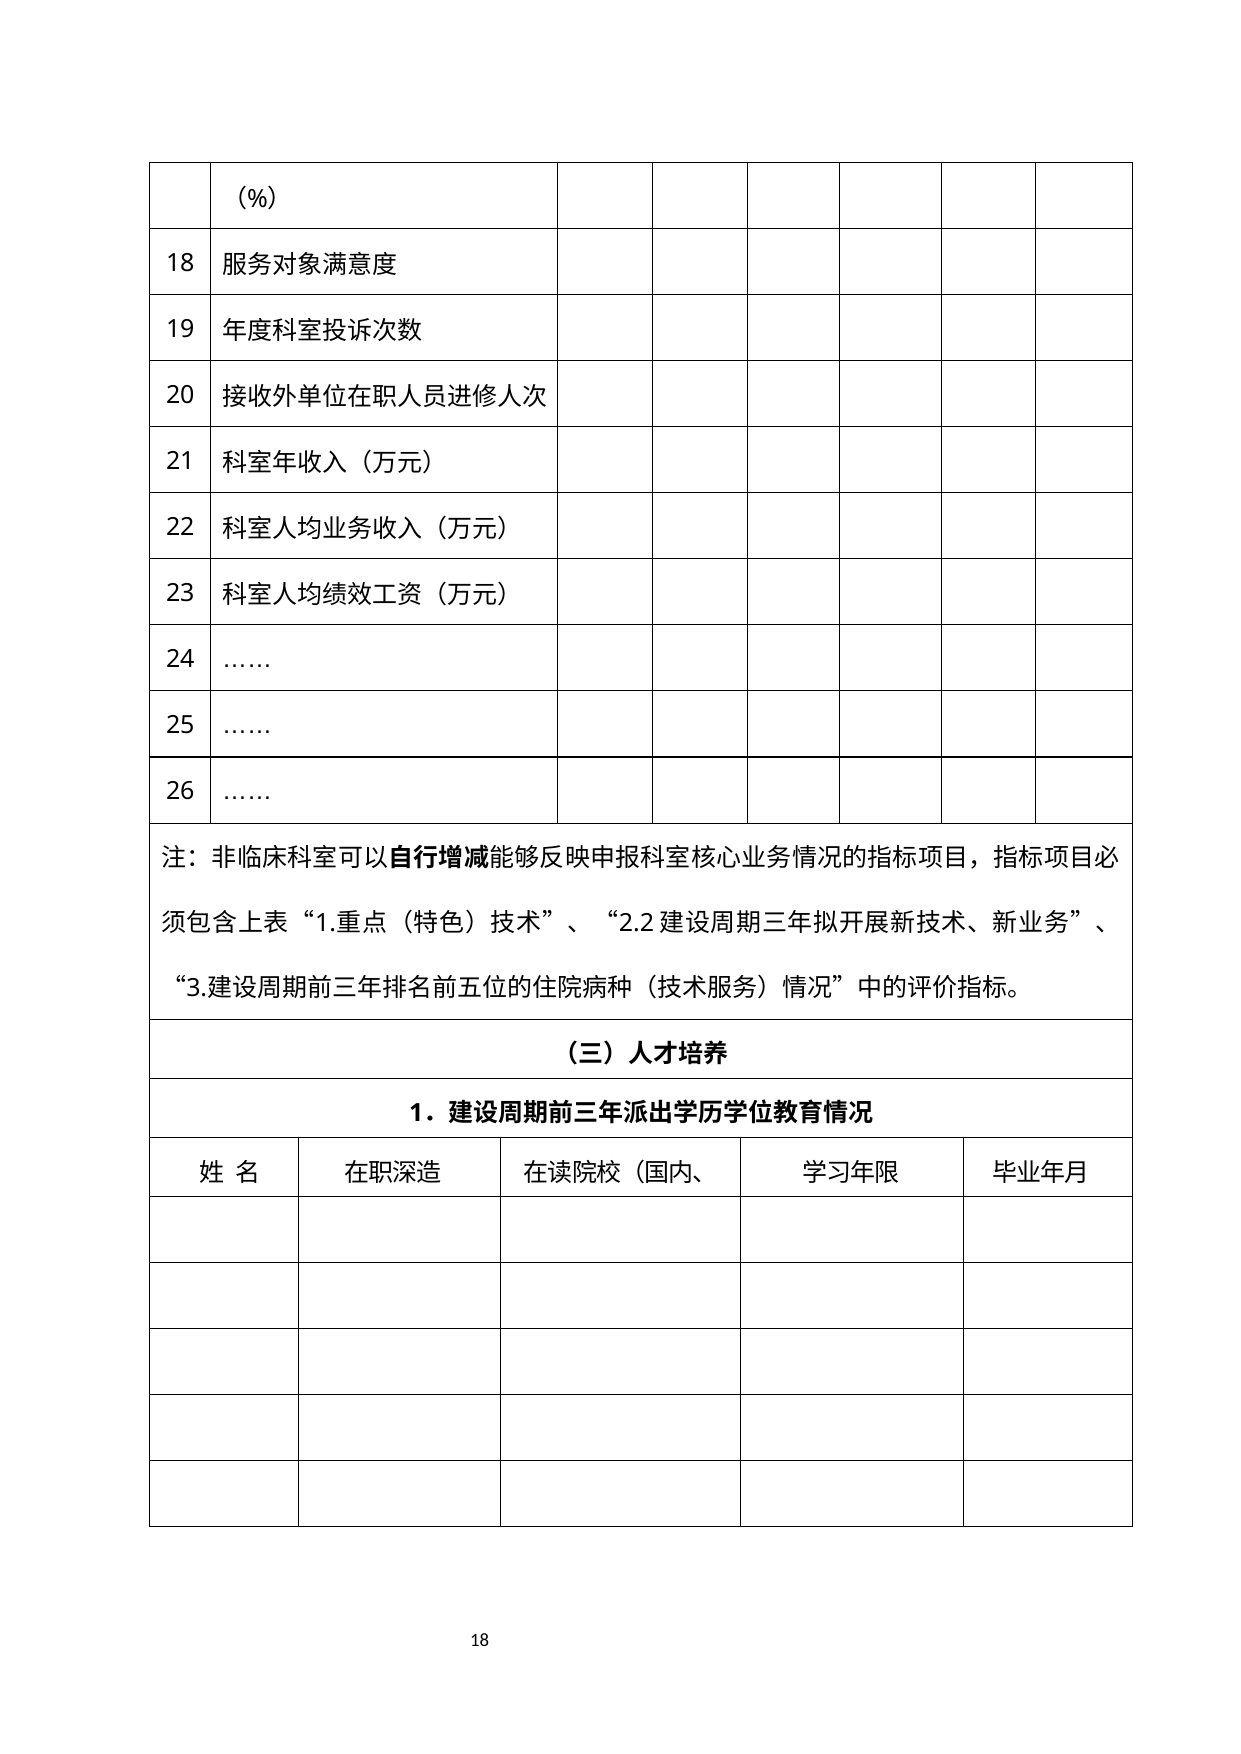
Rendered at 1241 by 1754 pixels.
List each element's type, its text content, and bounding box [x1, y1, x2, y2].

table_cell [741, 1263, 963, 1328]
table_cell [558, 493, 652, 558]
table_cell [150, 1329, 298, 1394]
table_cell [942, 493, 1035, 558]
table_cell [299, 1197, 500, 1262]
table_cell [653, 163, 747, 228]
table_cell …… [211, 625, 557, 690]
table_cell [653, 427, 747, 492]
table_cell 科室人均绩效工资（万元） [211, 559, 557, 624]
table_cell [964, 1329, 1132, 1394]
table_cell 服务对象满意度 [211, 229, 557, 294]
table_cell 科室人均业务收入（万元） [211, 493, 557, 558]
table_cell [741, 1395, 963, 1460]
table_cell [150, 1461, 298, 1526]
table_cell [653, 559, 747, 624]
table_cell [964, 1263, 1132, 1328]
table_cell [501, 1329, 740, 1394]
table_cell [840, 229, 941, 294]
table_cell 19 [150, 295, 210, 360]
table_cell [964, 1197, 1132, 1262]
table_cell [942, 295, 1035, 360]
table_cell 年度科室投诉次数 [211, 295, 557, 360]
table_cell [558, 758, 652, 822]
table_cell [840, 625, 941, 690]
table_cell [942, 229, 1035, 294]
table_cell [1036, 295, 1132, 360]
table_cell 姓 名 [150, 1138, 298, 1196]
table_cell [741, 1461, 963, 1526]
table_cell （三）人才培养 [150, 1020, 1132, 1077]
table_cell [653, 295, 747, 360]
table_cell [299, 1395, 500, 1460]
table_cell [501, 1197, 740, 1262]
table_cell [748, 559, 839, 624]
table_cell 出院患者新技术应用占比（%） [211, 163, 557, 228]
table_cell [748, 361, 839, 426]
table_cell 25 [150, 691, 210, 756]
table_cell [653, 691, 747, 756]
table_cell [942, 361, 1035, 426]
table_cell [964, 1395, 1132, 1460]
table_cell [299, 1263, 500, 1328]
table_cell 26 [150, 758, 210, 822]
table_cell [942, 163, 1035, 228]
table_cell [1036, 559, 1132, 624]
table_cell [299, 1329, 500, 1394]
table_cell [748, 427, 839, 492]
table_cell [748, 163, 839, 228]
table_cell [653, 229, 747, 294]
table_cell [840, 559, 941, 624]
table_cell [942, 758, 1035, 822]
table_cell [1036, 691, 1132, 756]
table_cell [150, 1197, 298, 1262]
table_cell [150, 1395, 298, 1460]
table_cell [1036, 758, 1132, 822]
table_cell 注：非临床科室可以自行增减能够反映申报科室核心业务情况的指标项目，指标项目必须包含上表“1.重点（特色）技术”、“2.2建设周期三年拟开展新技术、新业务”、“3.建设周期前三年排名前五位的住院病种（技术服务）情况”中的评价指标。 [150, 824, 1132, 1018]
table_cell [942, 691, 1035, 756]
table_cell [558, 691, 652, 756]
table_cell [501, 1461, 740, 1526]
table_cell [558, 361, 652, 426]
table_cell 17 [150, 163, 210, 228]
table_cell [558, 625, 652, 690]
table_cell [840, 427, 941, 492]
table_cell [558, 295, 652, 360]
table_cell [840, 691, 941, 756]
table_cell 20 [150, 361, 210, 426]
table_cell [558, 427, 652, 492]
table_cell [748, 295, 839, 360]
table_cell 在读院校（国内、外） [501, 1138, 740, 1196]
table_cell [748, 691, 839, 756]
table_cell [501, 1263, 740, 1328]
table_cell [964, 1461, 1132, 1526]
table_cell 毕业年月 [964, 1138, 1132, 1196]
table_cell [653, 625, 747, 690]
table_cell [748, 493, 839, 558]
table_cell 1．建设周期前三年派出学历学位教育情况 [150, 1079, 1132, 1137]
table_cell [840, 493, 941, 558]
table_cell 21 [150, 427, 210, 492]
table_cell [501, 1395, 740, 1460]
table_cell 学习年限 [741, 1138, 963, 1196]
table_cell 18 [150, 229, 210, 294]
table_cell [653, 361, 747, 426]
table_cell [748, 625, 839, 690]
table_cell [840, 758, 941, 822]
table_cell [1036, 229, 1132, 294]
table_cell [741, 1197, 963, 1262]
table_cell 23 [150, 559, 210, 624]
table_cell 科室年收入（万元） [211, 427, 557, 492]
table_cell [653, 493, 747, 558]
table_cell [653, 758, 747, 822]
table_cell [1036, 493, 1132, 558]
table_cell …… [211, 691, 557, 756]
table_cell [558, 163, 652, 228]
table_cell …… [211, 758, 557, 822]
table_cell [741, 1329, 963, 1394]
table_cell [748, 229, 839, 294]
table_cell [558, 559, 652, 624]
table_cell [1036, 361, 1132, 426]
table_cell 在职深造 学历学位 [299, 1138, 500, 1196]
table_cell [1036, 427, 1132, 492]
table_cell [1036, 163, 1132, 228]
table_cell [840, 295, 941, 360]
table_cell [840, 163, 941, 228]
table_cell [748, 758, 839, 822]
table_cell [1036, 625, 1132, 690]
table_cell [942, 427, 1035, 492]
table_cell [299, 1461, 500, 1526]
table_cell [942, 559, 1035, 624]
table_cell 24 [150, 625, 210, 690]
table_cell 22 [150, 493, 210, 558]
table_cell [150, 1263, 298, 1328]
table_cell [840, 361, 941, 426]
table_cell 接收外单位在职人员进修人次 [211, 361, 557, 426]
table_cell [942, 625, 1035, 690]
table_cell [558, 229, 652, 294]
